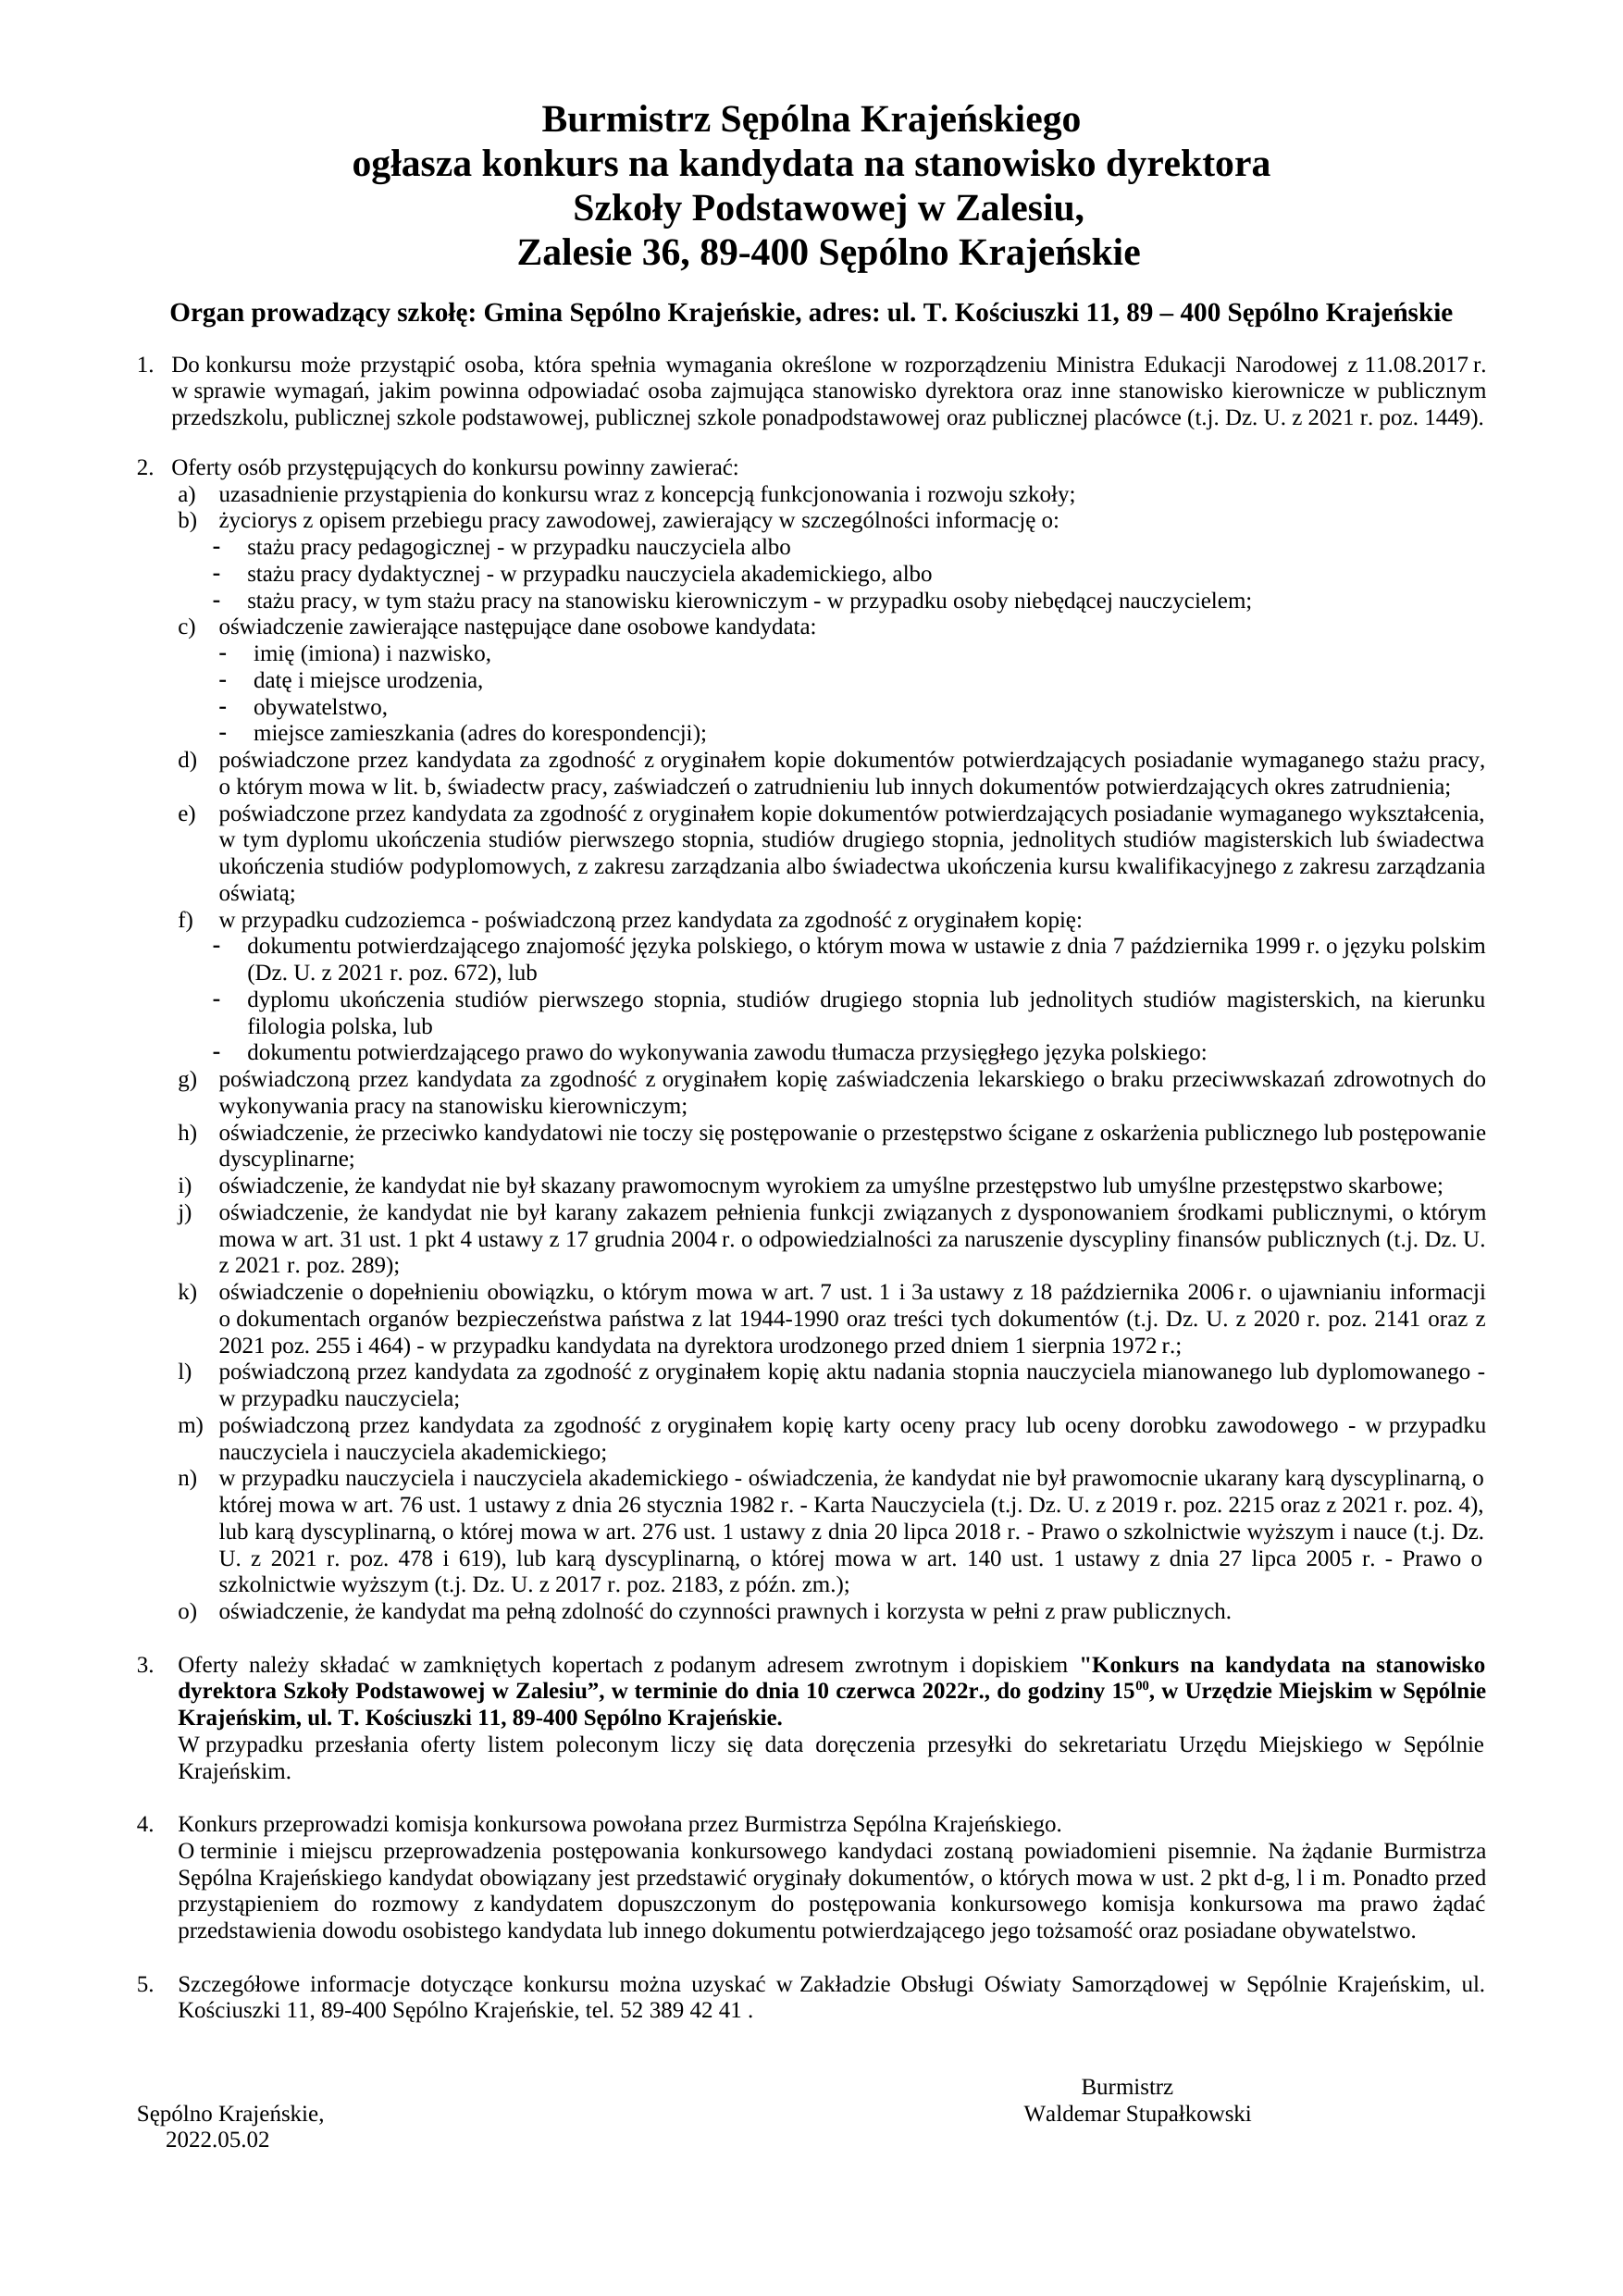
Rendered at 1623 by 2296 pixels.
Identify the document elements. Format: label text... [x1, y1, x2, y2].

list stażu pracy dydaktycznej - w przypadku nauczyciela akademickiego, albo [212, 560, 1486, 587]
text O terminie i miejscu przeprowadzenia postępowania konkursowego kandydaci zostaną powiadomieni pisemnie. Na żądanie Burmistrza Sępólna Krajeńskiego kandydat obowiązany jest przedstawić oryginały dokumentów, o których mowa w ust. 2 pkt d-g, l i m. Ponadto przed przystąpieniem do rozmowy z kandydatem dopuszczonym do postępowania konkursowego komisja konkursowa ma prawo żądać przedstawienia dowodu osobistego kandydata lub innego dokumentu potwierdzającego jego tożsamość oraz posiadane obywatelstwo. [178, 1837, 1486, 1943]
list dyplomu ukończenia studiów pierwszego stopnia, studiów drugiego stopnia lub jednolitych studiów magisterskich, na kierunku filologia polska, lub [212, 986, 1486, 1038]
list dokumentu potwierdzającego znajomość języka polskiego, o którym mowa w ustawie z dnia 7 października 1999 r. o języku polskim (Dz. U. z 2021 r. poz. 672), lub [212, 932, 1486, 986]
text d) poświadczone przez kandydata za zgodność z oryginałem kopie dokumentów potwierdzających posiadanie wymaganego stażu pracy, o którym mowa w lit. b, świadectw pracy, zaświadczeń o zatrudnieniu lub innych dokumentów potwierdzających okres zatrudnienia; [178, 746, 1486, 800]
text g) poświadczoną przez kandydata za zgodność z oryginałem kopię zaświadczenia lekarskiego o braku przeciwwskazań zdrowotnych do wykonywania pracy na stanowisku kierowniczym; [178, 1065, 1486, 1119]
text Burmistrz [725, 2073, 1486, 2100]
text ogłasza konkurs na kandydata na stanowisko dyrektora [137, 140, 1486, 184]
text c) oświadczenie zawierające następujące dane osobowe kandydata: [178, 613, 1486, 639]
text o) oświadczenie, że kandydat ma pełną zdolność do czynności prawnych i korzysta w pełni z praw publicznych. [178, 1597, 1486, 1624]
list stażu pracy, w tym stażu pracy na stanowisku kierowniczym - w przypadku osoby niebędącej nauczycielem; [212, 587, 1486, 613]
text W przypadku przesłania oferty listem poleconym liczy się data doręczenia przesyłki do sekretariatu Urzędu Miejskiego w Sępólnie Krajeńskim. [178, 1731, 1486, 1783]
text Zalesie 36, 89-400 Sępólno Krajeńskie [171, 229, 1486, 273]
list imię (imiona) i nazwisko, [218, 639, 1486, 666]
text Organ prowadzący szkołę: Gmina Sępólno Krajeńskie, adres: ul. T. Kościuszki 11, 89 – 400 Sępólno Krajeńskie [137, 296, 1486, 328]
text i) oświadczenie, że kandydat nie był skazany prawomocnym wyrokiem za umyślne przestępstwo lub umyślne przestępstwo skarbowe; [178, 1172, 1486, 1198]
list obywatelstwo, [218, 693, 1486, 719]
text f) w przypadku cudzoziemca - poświadczoną przez kandydata za zgodność z oryginałem kopię: [178, 906, 1486, 932]
text e) poświadczone przez kandydata za zgodność z oryginałem kopie dokumentów potwierdzających posiadanie wymaganego wykształcenia, w tym dyplomu ukończenia studiów pierwszego stopnia, studiów drugiego stopnia, jednolitych studiów magisterskich lub świadectwa ukończenia studiów podyplomowych, z zakresu zarządzania albo świadectwa ukończenia kursu kwalifikacyjnego z zakresu zarządzania oświatą; [178, 800, 1486, 906]
text n) w przypadku nauczyciela i nauczyciela akademickiego - oświadczenia, że kandydat nie był prawomocnie ukarany karą dyscyplinarną, o której mowa w art. 76 ust. 1 ustawy z dnia 26 stycznia 1982 r. - Karta Nauczyciela (t.j. Dz. U. z 2019 r. poz. 2215 oraz z 2021 r. poz. 4), lub karą dyscyplinarną, o której mowa w art. 276 ust. 1 ustawy z dnia 20 lipca 2018 r. - Prawo o szkolnictwie wyższym i nauce (t.j. Dz. U. z 2021 r. poz. 478 i 619), lub karą dyscyplinarną, o której mowa w art. 140 ust. 1 ustawy z dnia 27 lipca 2005 r. - Prawo o szkolnictwie wyższym (t.j. Dz. U. z 2017 r. poz. 2183, z późn. zm.); [178, 1464, 1486, 1597]
list datę i miejsce urodzenia, [218, 666, 1486, 693]
text Sępólno Krajeńskie, Waldemar Stupałkowski [137, 2100, 1486, 2126]
list Oferty osób przystępujących do konkursu powinny zawierać: [137, 453, 1486, 480]
list Do konkursu może przystąpić osoba, która spełnia wymagania określone w rozporządzeniu Ministra Edukacji Narodowej z 11.08.2017 r. w sprawie wymagań, jakim powinna odpowiadać osoba zajmująca stanowisko dyrektora oraz inne stanowisko kierownicze w publicznym przedszkolu, publicznej szkole podstawowej, publicznej szkole ponadpodstawowej oraz publicznej placówce (t.j. Dz. U. z 2021 r. poz. 1449). [137, 351, 1486, 430]
text 4. Konkurs przeprowadzi komisja konkursowa powołana przez Burmistrza Sępólna Krajeńskiego. [137, 1810, 1486, 1837]
text h) oświadczenie, że przeciwko kandydatowi nie toczy się postępowanie o przestępstwo ścigane z oskarżenia publicznego lub postępowanie dyscyplinarne; [178, 1119, 1486, 1172]
text Burmistrz Sępólna Krajeńskiego [137, 95, 1486, 140]
text j) oświadczenie, że kandydat nie był karany zakazem pełnienia funkcji związanych z dysponowaniem środkami publicznymi, o którym mowa w art. 31 ust. 1 pkt 4 ustawy z 17 grudnia 2004 r. o odpowiedzialności za naruszenie dyscypliny finansów publicznych (t.j. Dz. U. z 2021 r. poz. 289); [178, 1198, 1486, 1278]
list miejsce zamieszkania (adres do korespondencji); [218, 719, 1486, 746]
text 3. Oferty należy składać w zamkniętych kopertach z podanym adresem zwrotnym i dopiskiem "Konkurs na kandydata na stanowisko dyrektora Szkoły Podstawowej w Zalesiu”, w terminie do dnia 10 czerwca 2022r., do godziny 1500, w Urzędzie Miejskim w Sępólnie Krajeńskim, ul. T. Kościuszki 11, 89-400 Sępólno Krajeńskie. [137, 1651, 1486, 1731]
text 5. Szczegółowe informacje dotyczące konkursu można uzyskać w Zakładzie Obsługi Oświaty Samorządowej w Sępólnie Krajeńskim, ul. Kościuszki 11, 89-400 Sępólno Krajeńskie, tel. 52 389 42 41 . [137, 1970, 1486, 2023]
text a) uzasadnienie przystąpienia do konkursu wraz z koncepcją funkcjonowania i rozwoju szkoły; [178, 480, 1486, 506]
list stażu pracy pedagogicznej - w przypadku nauczyciela albo [212, 533, 1486, 560]
text l) poświadczoną przez kandydata za zgodność z oryginałem kopię aktu nadania stopnia nauczyciela mianowanego lub dyplomowanego - w przypadku nauczyciela; [178, 1358, 1486, 1411]
text 2022.05.02 [137, 2126, 1486, 2153]
text Szkoły Podstawowej w Zalesiu, [171, 184, 1486, 229]
text b) życiorys z opisem przebiegu pracy zawodowej, zawierający w szczególności informację o: [178, 506, 1486, 533]
text k) oświadczenie o dopełnieniu obowiązku, o którym mowa w art. 7 ust. 1 i 3a ustawy z 18 października 2006 r. o ujawnianiu informacji o dokumentach organów bezpieczeństwa państwa z lat 1944-1990 oraz treści tych dokumentów (t.j. Dz. U. z 2020 r. poz. 2141 oraz z 2021 poz. 255 i 464) - w przypadku kandydata na dyrektora urodzonego przed dniem 1 sierpnia 1972 r.; [178, 1278, 1486, 1358]
text m) poświadczoną przez kandydata za zgodność z oryginałem kopię karty oceny pracy lub oceny dorobku zawodowego - w przypadku nauczyciela i nauczyciela akademickiego; [178, 1411, 1486, 1464]
list dokumentu potwierdzającego prawo do wykonywania zawodu tłumacza przysięgłego języka polskiego: [212, 1038, 1486, 1065]
